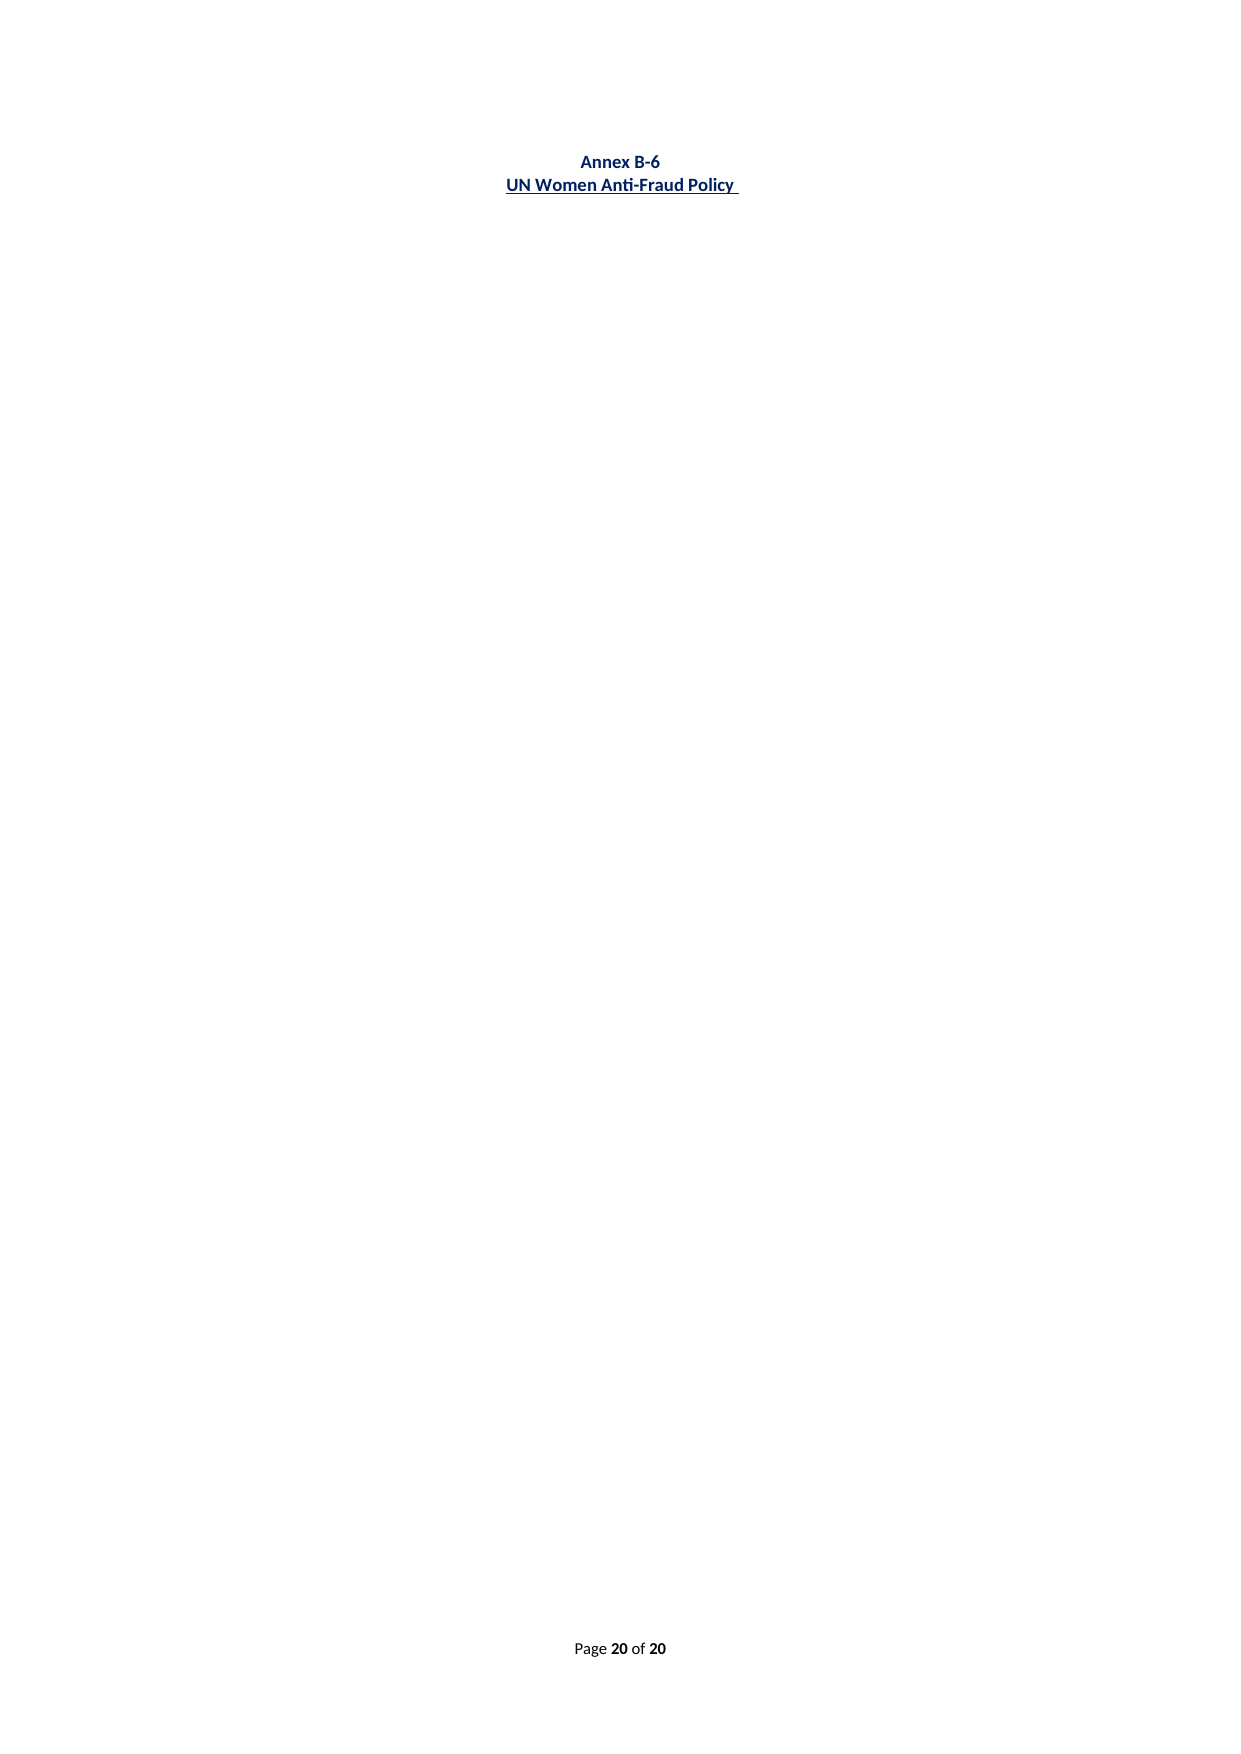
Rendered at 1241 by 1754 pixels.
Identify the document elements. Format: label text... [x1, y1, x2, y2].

text UN Women Anti-Fraud Policy [150, 173, 1090, 196]
text Annex B-6 [150, 150, 1090, 173]
